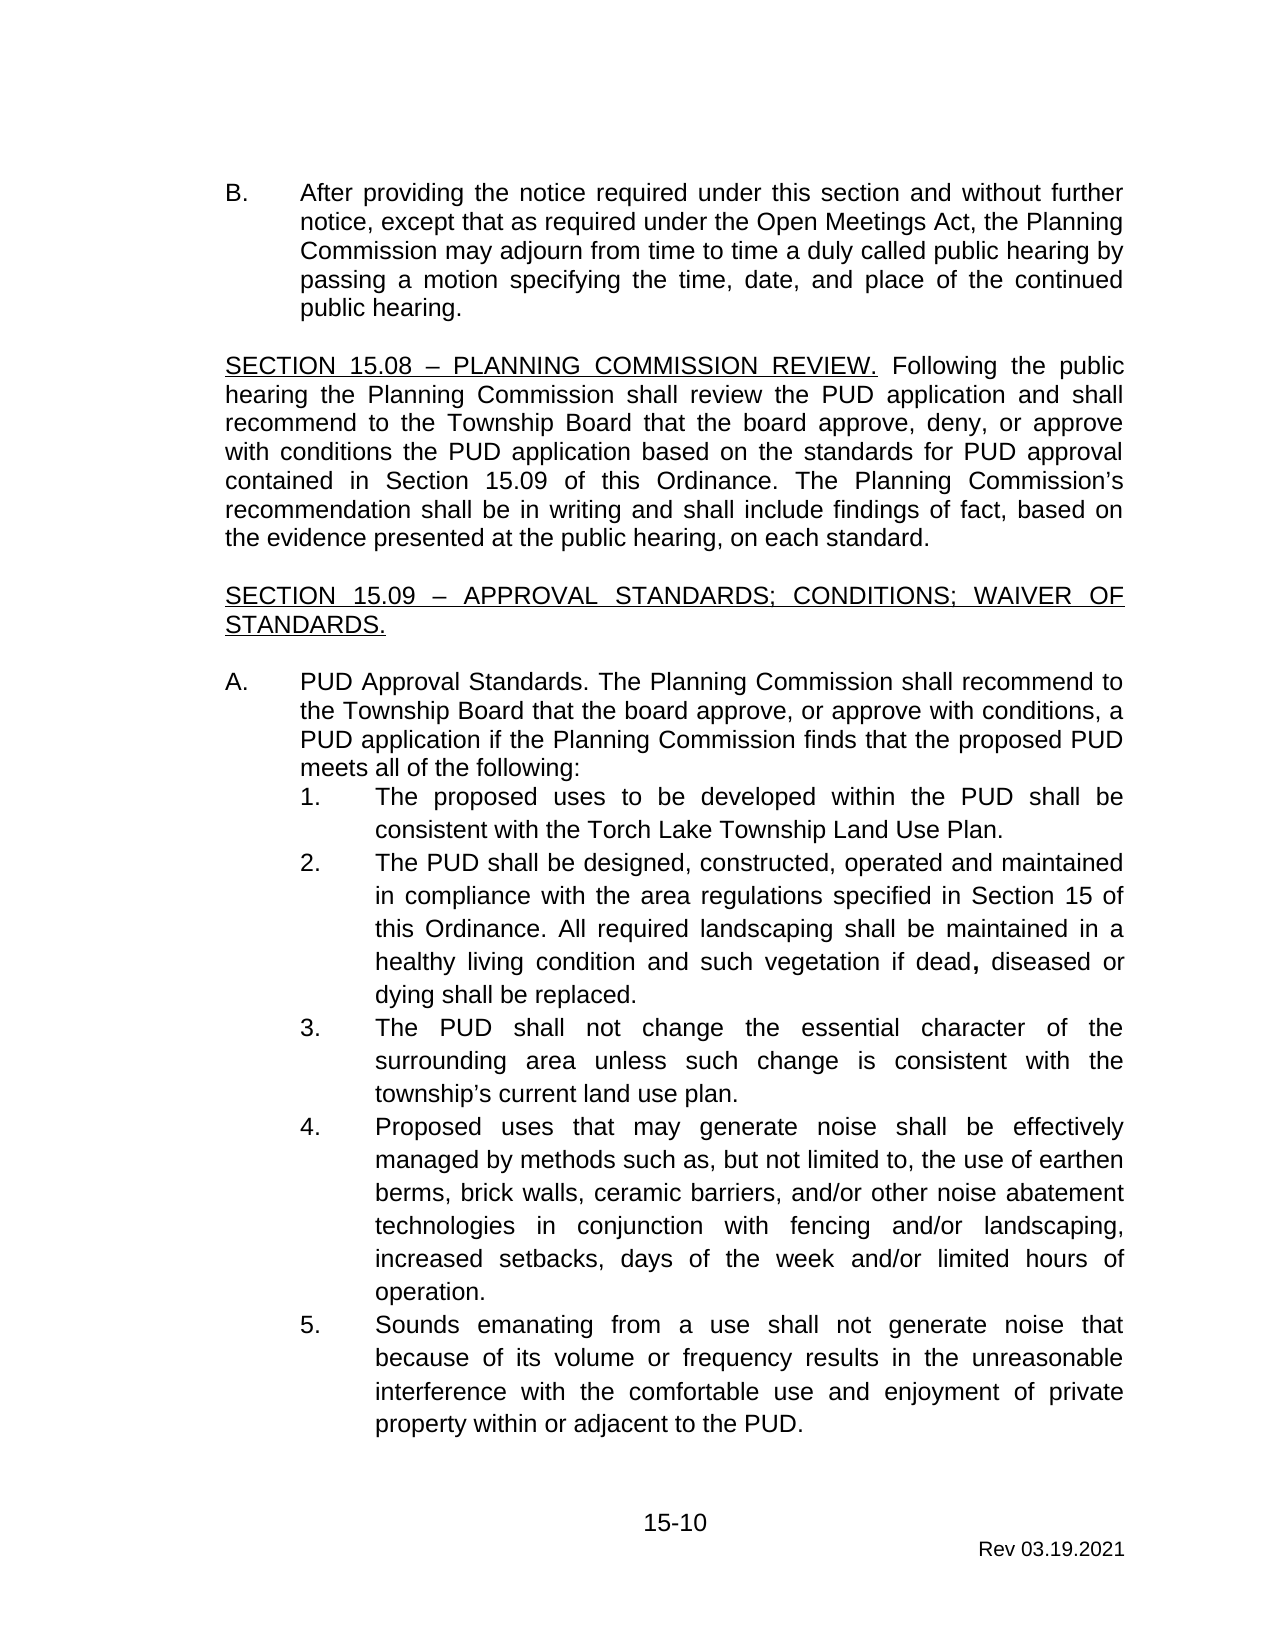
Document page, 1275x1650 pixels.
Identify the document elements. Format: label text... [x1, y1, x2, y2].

list Proposed uses that may generate noise shall be effectively managed by methods such as, but not limited to, the use of earthen berms, brick walls, ceramic barriers, and/or other noise abatement technologies in conjunction with fencing and/or landscaping, increased setbacks, days of the week and/or limited hours of operation. [300, 1112, 1125, 1306]
list The PUD shall be designed, constructed, operated and maintained in compliance with the area regulations specified in Section 15 of this Ordinance. All required landscaping shall be maintained in a healthy living condition and such vegetation if dead, diseased or dying shall be replaced. [300, 848, 1125, 1009]
list The PUD shall not change the essential character of the surrounding area unless such change is consistent with the township’s current land use plan. [300, 1013, 1125, 1108]
text A. PUD Approval Standards. The Planning Commission shall recommend to the Township Board that the board approve, or approve with conditions, a PUD application if the Planning Commission finds that the proposed PUD meets all of the following: [225, 667, 1125, 782]
text B. After providing the notice required under this section and without further notice, except that as required under the Open Meetings Act, the Planning Commission may adjourn from time to time a duly called public hearing by passing a motion specifying the time, date, and place of the continued public hearing. [225, 178, 1125, 322]
list The proposed uses to be developed within the PUD shall be consistent with the Torch Lake Township Land Use Plan. [300, 782, 1125, 844]
text SECTION 15.08 – PLANNING COMMISSION REVIEW. Following the public hearing the Planning Commission shall review the PUD application and shall recommend to the Township Board that the board approve, deny, or approve with conditions the PUD application based on the standards for PUD approval contained in Section 15.09 of this Ordinance. The Planning Commission’s recommendation shall be in writing and shall include findings of fact, based on the evidence presented at the public hearing, on each standard. [225, 351, 1125, 552]
subtitle SECTION 15.09 – APPROVAL STANDARDS; CONDITIONS; WAIVER OF STANDARDS. [225, 607, 1125, 638]
subtitle SECTION 15.09 – APPROVAL STANDARDS; CONDITIONS; WAIVER OF STANDARDS. [225, 581, 1125, 606]
list Sounds emanating from a use shall not generate noise that because of its volume or frequency results in the unreasonable interference with the comfortable use and enjoyment of private property within or adjacent to the PUD. [300, 1310, 1125, 1438]
